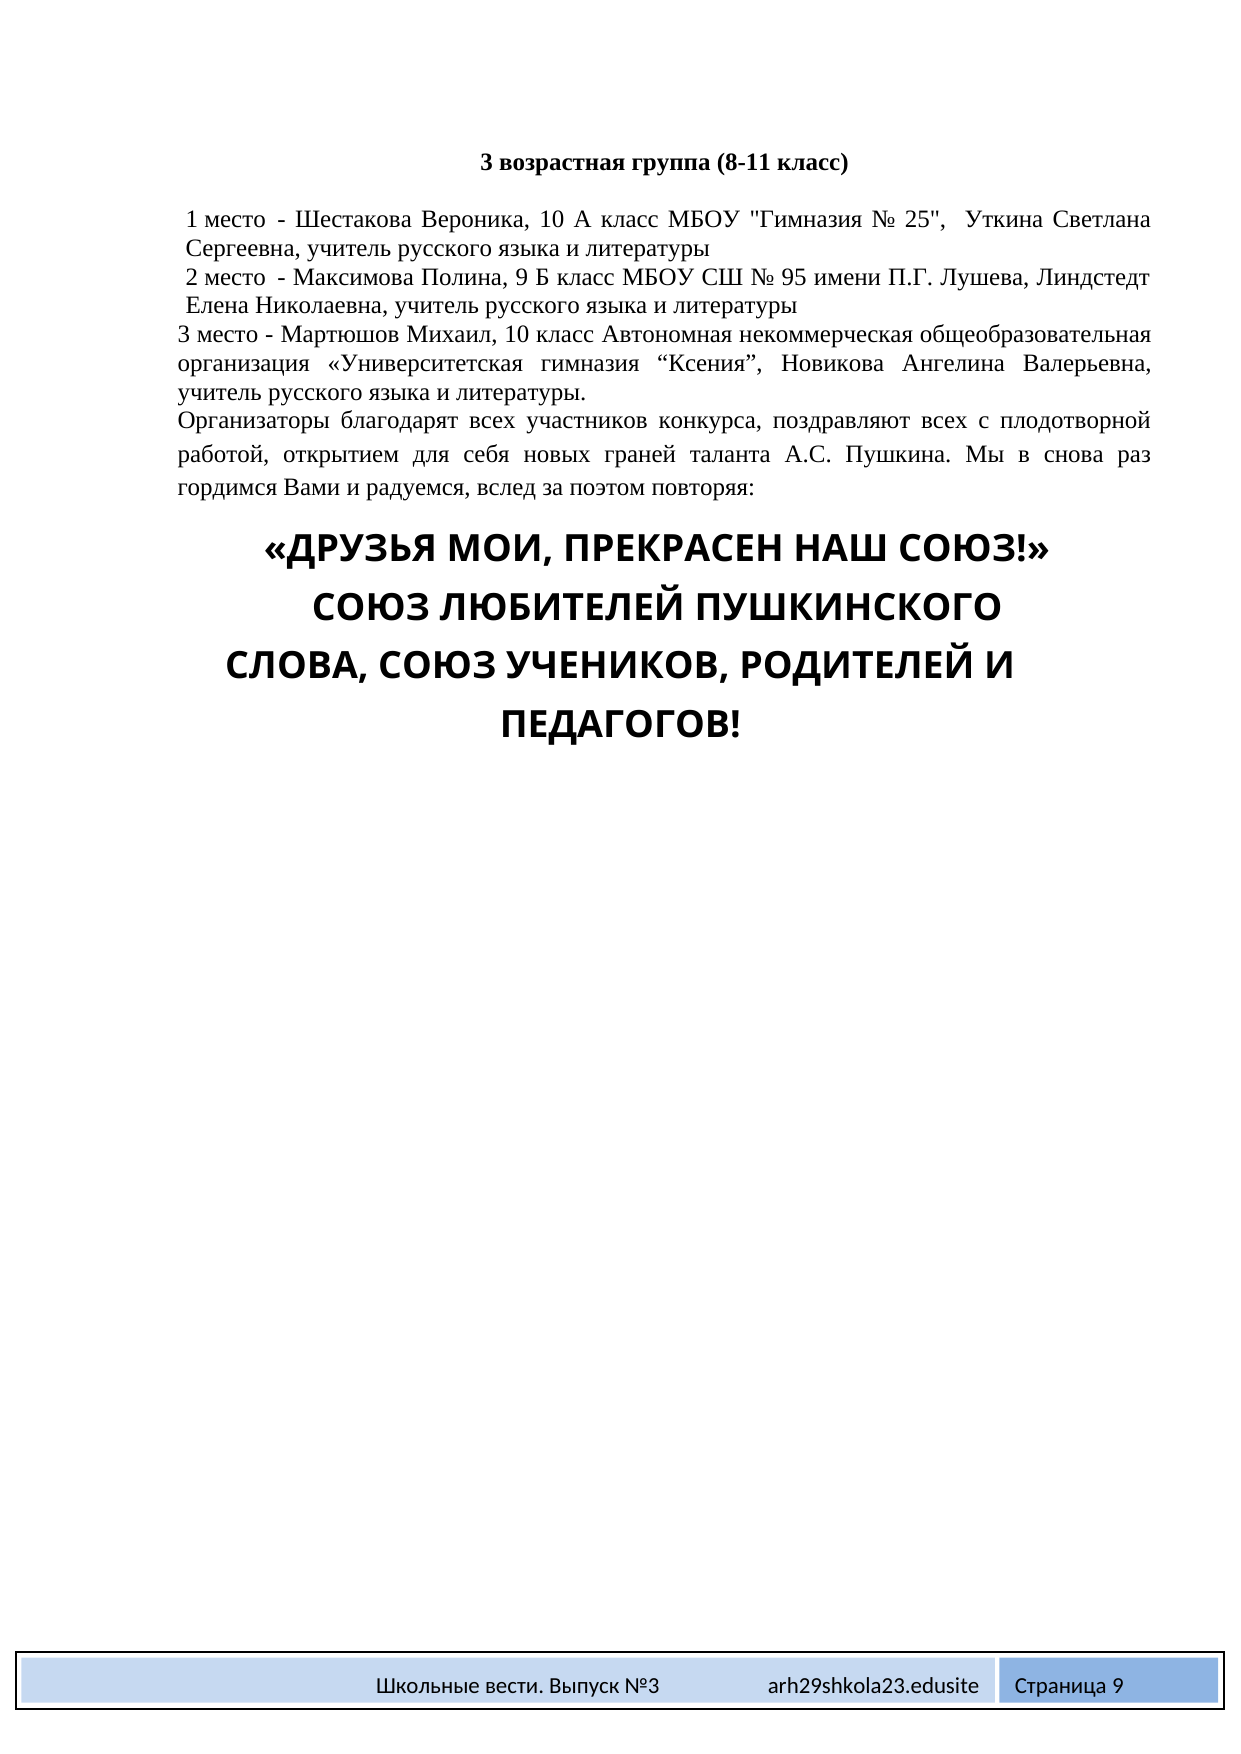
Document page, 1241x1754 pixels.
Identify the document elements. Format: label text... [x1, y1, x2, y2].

text 3 место - Мартюшов Михаил, 10 класс Автономная некоммерческая общеобразовательная организация «Университетская гимназия “Ксения”, Новикова Ангелина Валерьевна, учитель русского языка и литературы. [177, 348, 1152, 406]
text 2 место - Максимова Полина, 9 Б класс МБОУ СШ № 95 имени П.Г. Лушева, Линдстедт Елена Николаевна, учитель русского языка и литературы [185, 262, 1152, 319]
text Организаторы благодарят всех участников конкурса, поздравляют всех с плодотворной работой, открытием для себя новых граней таланта А.С. Пушкина. Мы в снова раз гордимся Вами и радуемся, вслед за поэтом повторяя: [177, 406, 1152, 500]
text 3 место - Мартюшов Михаил, 10 класс Автономная некоммерческая общеобразовательная организация «Университетская гимназия “Ксения”, Новикова Ангелина Валерьевна, учитель русского языка и литературы. [177, 319, 601, 348]
text 1 место - Шестакова Вероника, 10 А класс МБОУ "Гимназия № 25", Уткина Светлана Сергеевна, учитель русского языка и литературы [185, 204, 1152, 262]
text 3 возрастная группа (8-11 класс) [177, 147, 1152, 176]
